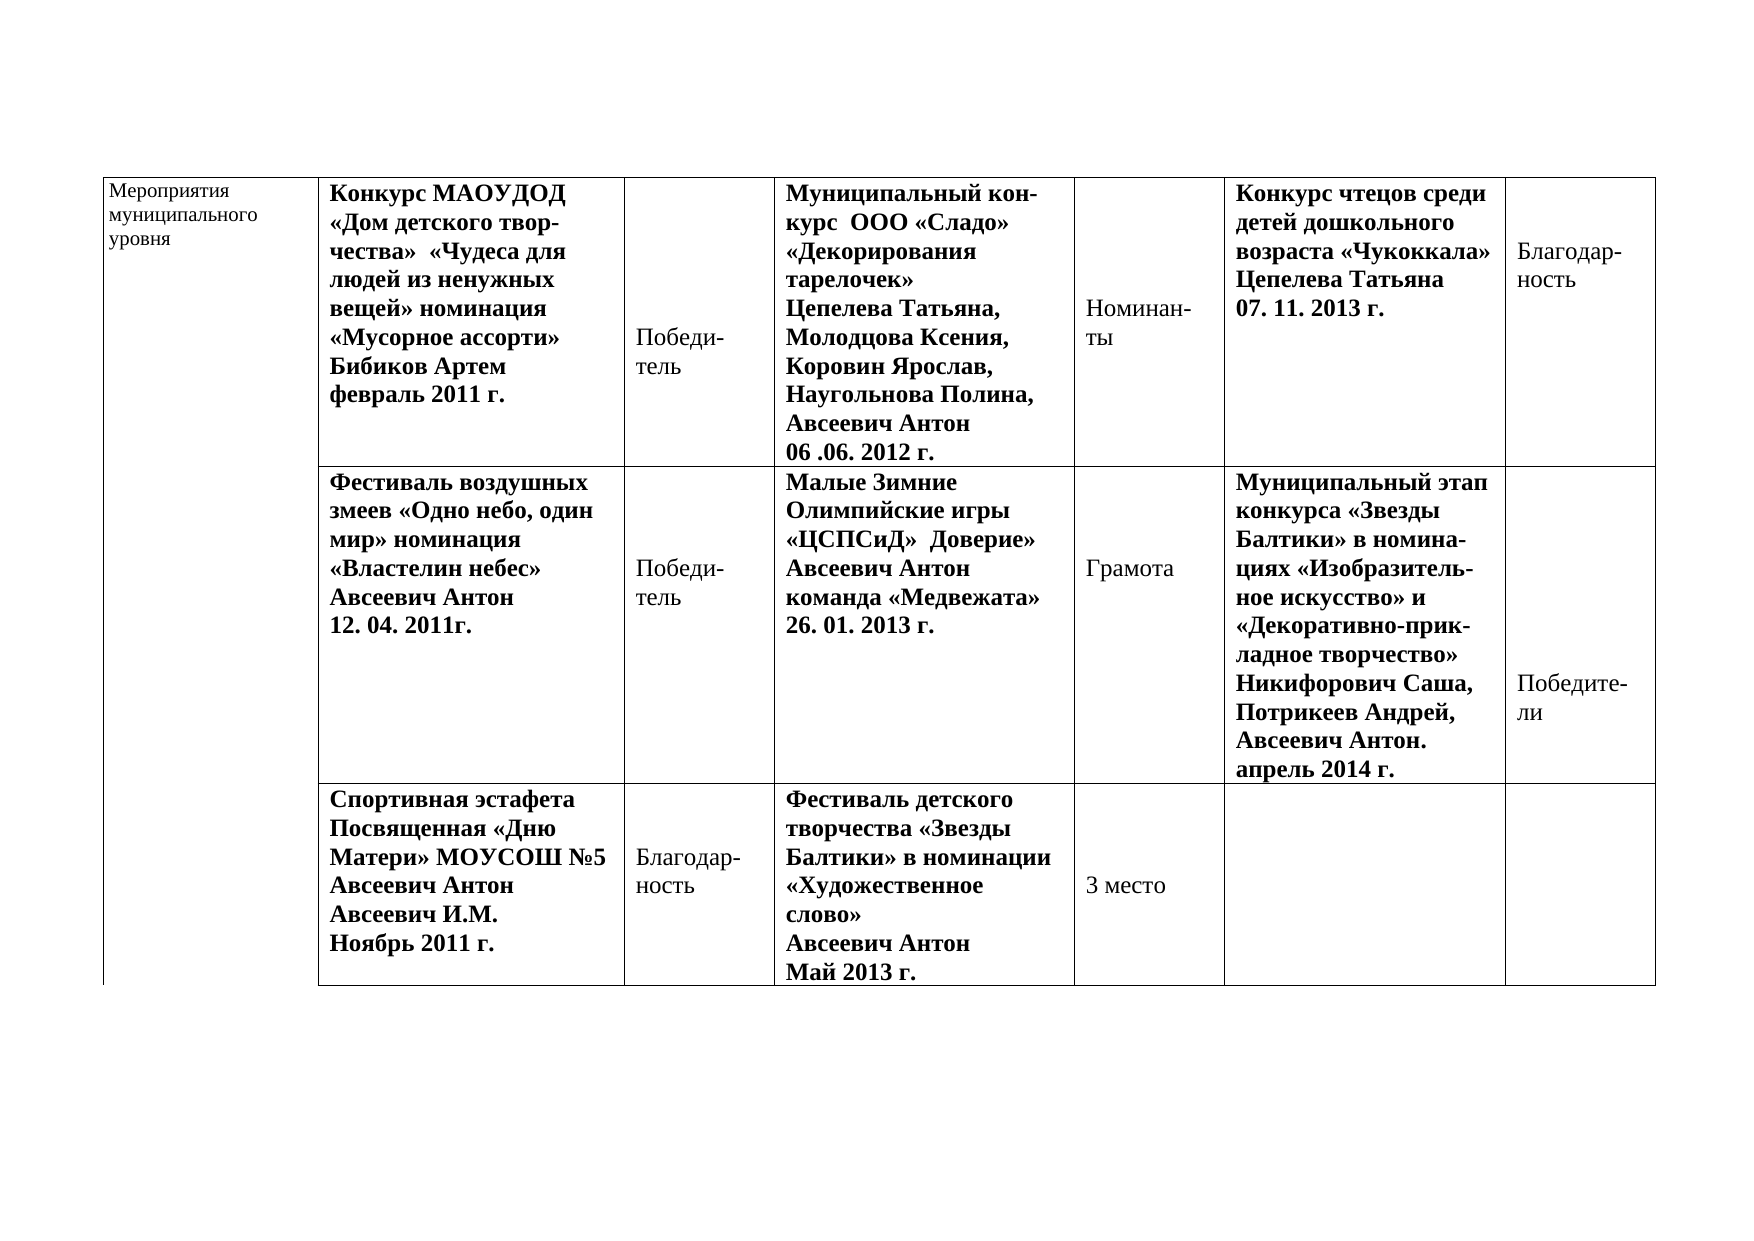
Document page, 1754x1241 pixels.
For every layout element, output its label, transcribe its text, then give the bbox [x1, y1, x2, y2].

table_cell Победи-тель [625, 178, 774, 466]
table_cell Фестиваль детского творчества «Звезды Балтики» в номинации «Художественное слово» Авсеевич Антон Май 2013 г. [775, 784, 1074, 985]
table_cell Муниципальный этап конкурса «Звезды Балтики» в номина-циях «Изобразитель-ное искусство» и «Декоративно-прик-ладное творчество» Никифорович Саша, Потрикеев Андрей, Авсеевич Антон. апрель 2014 г. [1225, 467, 1505, 783]
table_cell Номинан-ты [1075, 178, 1224, 466]
table_cell Победи-тель [625, 467, 774, 783]
table_cell Спортивная эстафета Посвященная «Дню Матери» МОУСОШ №5 Авсеевич Антон Авсеевич И.М. Ноябрь 2011 г. [319, 784, 624, 985]
table_cell Фестиваль воздушных змеев «Одно небо, один мир» номинация «Властелин небес» Авсеевич Антон 12. 04. 2011г. [319, 467, 624, 783]
table_cell Грамота [1075, 467, 1224, 783]
table_cell [1225, 784, 1505, 985]
table_cell Мероприятия муниципального уровня [104, 178, 318, 985]
table_cell Благодар-ность [625, 784, 774, 985]
table_cell Конкурс МАОУДОД «Дом детского твор-чества» «Чудеса для людей из ненужных вещей» номинация «Мусорное ассорти» Бибиков Артем февраль 2011 г. [319, 178, 624, 466]
table_cell 3 место [1075, 784, 1224, 985]
table_cell Благодар-ность [1506, 178, 1655, 466]
table_cell Конкурс чтецов среди детей дошкольного возраста «Чукоккала» Цепелева Татьяна 07. 11. 2013 г. [1225, 178, 1505, 466]
table_cell [1506, 784, 1655, 985]
table_cell Муниципальный кон-курс ООО «Сладо» «Декорирования тарелочек» Цепелева Татьяна, Молодцова Ксения, Коровин Ярослав, Наугольнова Полина, Авсеевич Антон 06 .06. 2012 г. [775, 178, 1074, 466]
table_cell Победите-ли [1506, 467, 1655, 783]
table_cell Малые Зимние Олимпийские игры «ЦСПСиД» Доверие» Авсеевич Антон команда «Медвежата» 26. 01. 2013 г. [775, 467, 1074, 783]
